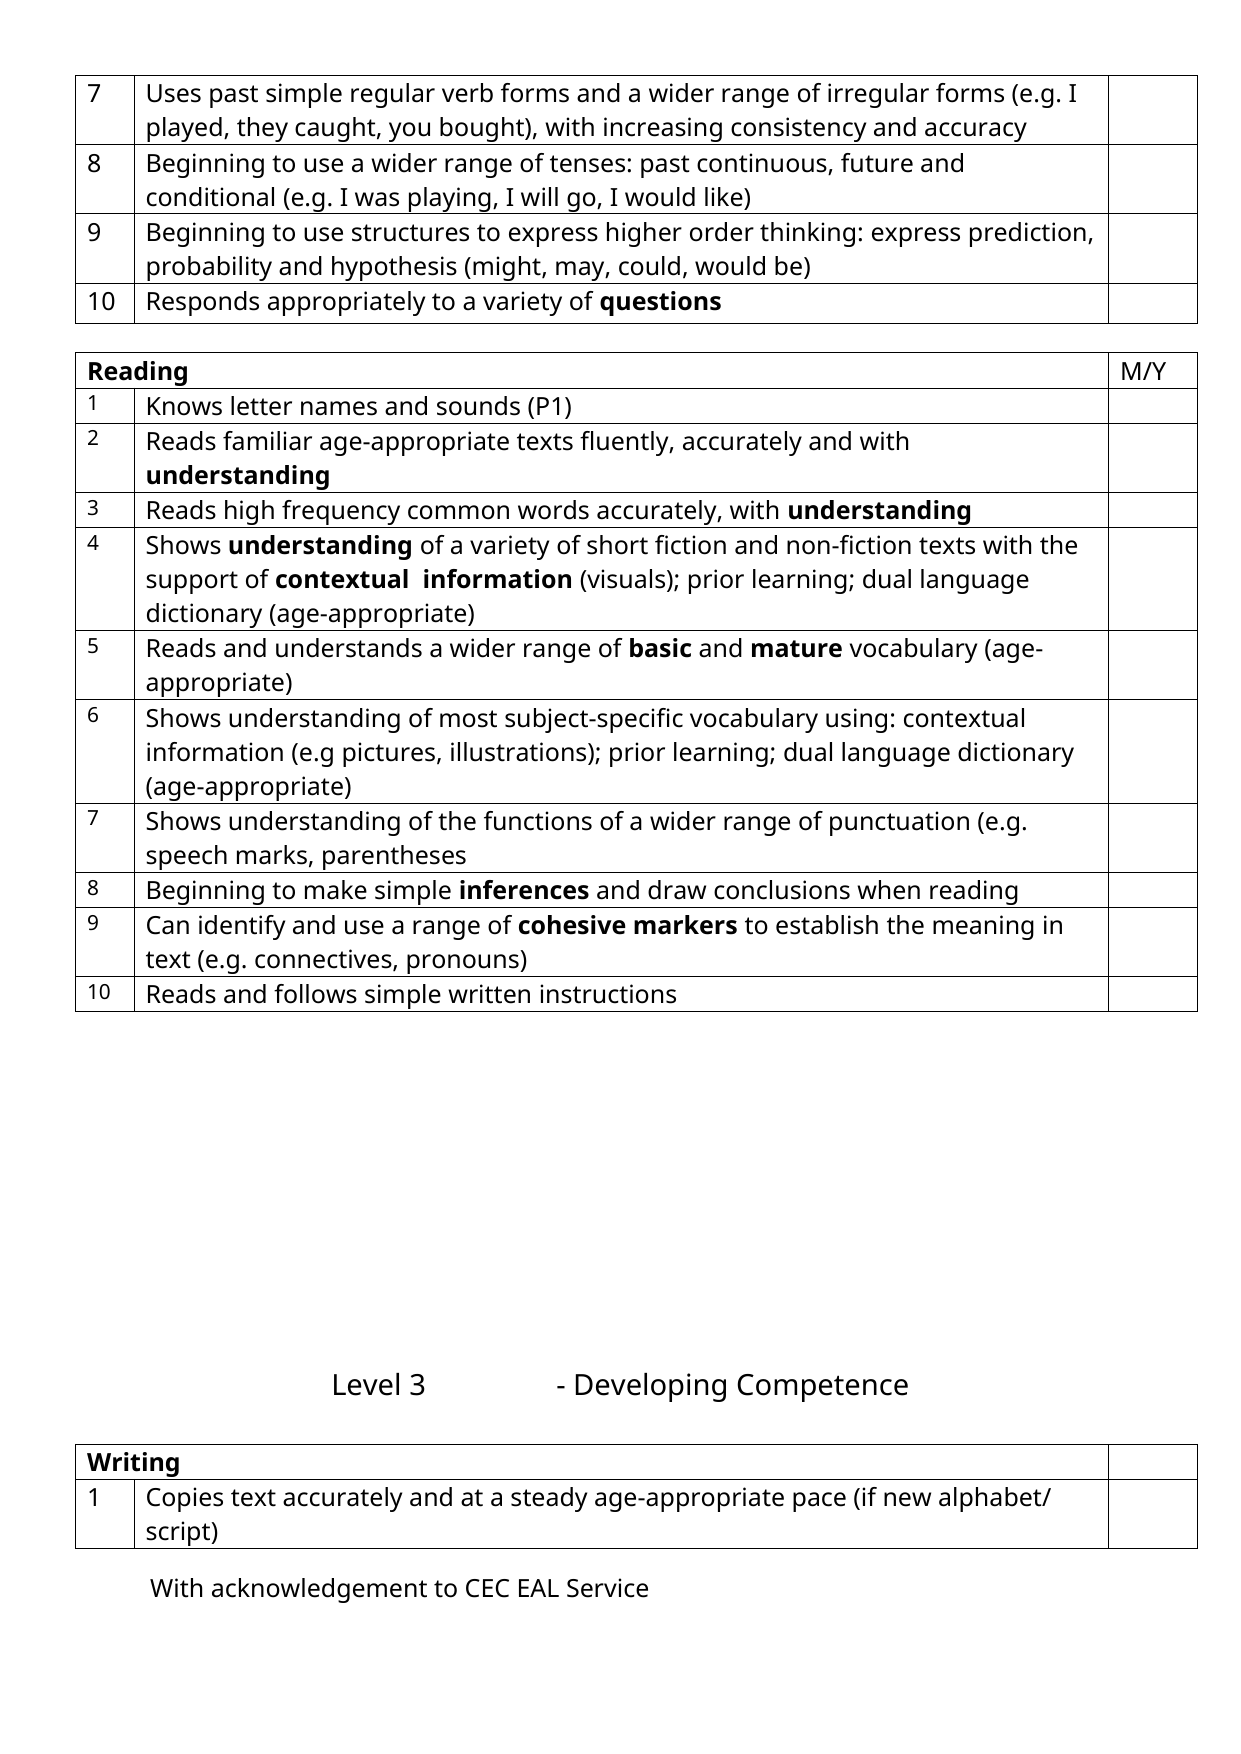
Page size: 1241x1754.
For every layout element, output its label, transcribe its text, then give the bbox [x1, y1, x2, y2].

text Level 3 - Developing Competence [75, 1364, 1165, 1404]
table_cell [1109, 76, 1197, 144]
table_cell 9 [76, 214, 134, 282]
table_cell [1109, 977, 1197, 1011]
table_cell [1109, 214, 1197, 282]
table_cell Reads and understands a wider range of basic and mature vocabulary (age-appropriate) [135, 631, 1108, 699]
table_header M/Y [1109, 353, 1197, 387]
table_cell 6 [76, 700, 134, 802]
table_cell [1109, 389, 1197, 422]
table_cell 1 [76, 1480, 134, 1548]
table_cell Shows understanding of the functions of a wider range of punctuation (e.g. speech marks, parentheses [135, 804, 1108, 872]
table_cell Shows understanding of a variety of short fiction and non-fiction texts with the support of contextual information (visuals); prior learning; dual language dictionary (age-appropriate) [135, 528, 1108, 630]
table_cell 1 [76, 389, 134, 422]
table_cell Beginning to use a wider range of tenses: past continuous, future and conditional (e.g. I was playing, I will go, I would like) [135, 145, 1108, 213]
table_cell [1109, 493, 1197, 527]
table_header [1109, 1445, 1197, 1479]
table_cell [1109, 804, 1197, 872]
table_cell 9 [76, 908, 134, 976]
table_header Writing [76, 1445, 1108, 1479]
table_cell 8 [76, 873, 134, 907]
table_cell Beginning to use structures to express higher order thinking: express prediction, probability and hypothesis (might, may, could, would be) [135, 214, 1108, 282]
table_cell [1109, 631, 1197, 699]
table_cell 5 [76, 631, 134, 699]
table_cell [1109, 1480, 1197, 1548]
table_cell Copies text accurately and at a steady age-appropriate pace (if new alphabet/ script) [135, 1480, 1108, 1548]
table_cell Knows letter names and sounds (P1) [135, 389, 1108, 422]
table_cell Uses past simple regular verb forms and a wider range of irregular forms (e.g. I played, they caught, you bought), with increasing consistency and accuracy [135, 76, 1108, 144]
table_cell Shows understanding of most subject-specific vocabulary using: contextual information (e.g pictures, illustrations); prior learning; dual language dictionary (age-appropriate) [135, 700, 1108, 802]
table_cell [1109, 284, 1197, 323]
table_cell [1109, 873, 1197, 907]
table_cell [1109, 528, 1197, 630]
table_cell [1109, 424, 1197, 492]
table_cell 3 [76, 493, 134, 527]
table_cell [1109, 700, 1197, 802]
table_cell 7 [76, 76, 134, 144]
table_cell Reads familiar age-appropriate texts fluently, accurately and with understanding [135, 424, 1108, 492]
table_cell Beginning to make simple inferences and draw conclusions when reading [135, 873, 1108, 907]
table_cell 7 [76, 804, 134, 872]
table_cell [1109, 908, 1197, 976]
table_cell 10 [76, 284, 134, 323]
table_cell Responds appropriately to a variety of questions [135, 284, 1108, 323]
table_cell Reads and follows simple written instructions [135, 977, 1108, 1011]
table_cell Reads high frequency common words accurately, with understanding [135, 493, 1108, 527]
table_cell 2 [76, 424, 134, 492]
table_cell [1109, 145, 1197, 213]
table_cell 4 [76, 528, 134, 630]
table_cell 8 [76, 145, 134, 213]
table_cell 10 [76, 977, 134, 1011]
table_cell Can identify and use a range of cohesive markers to establish the meaning in text (e.g. connectives, pronouns) [135, 908, 1108, 976]
table_header Reading [76, 353, 1108, 387]
